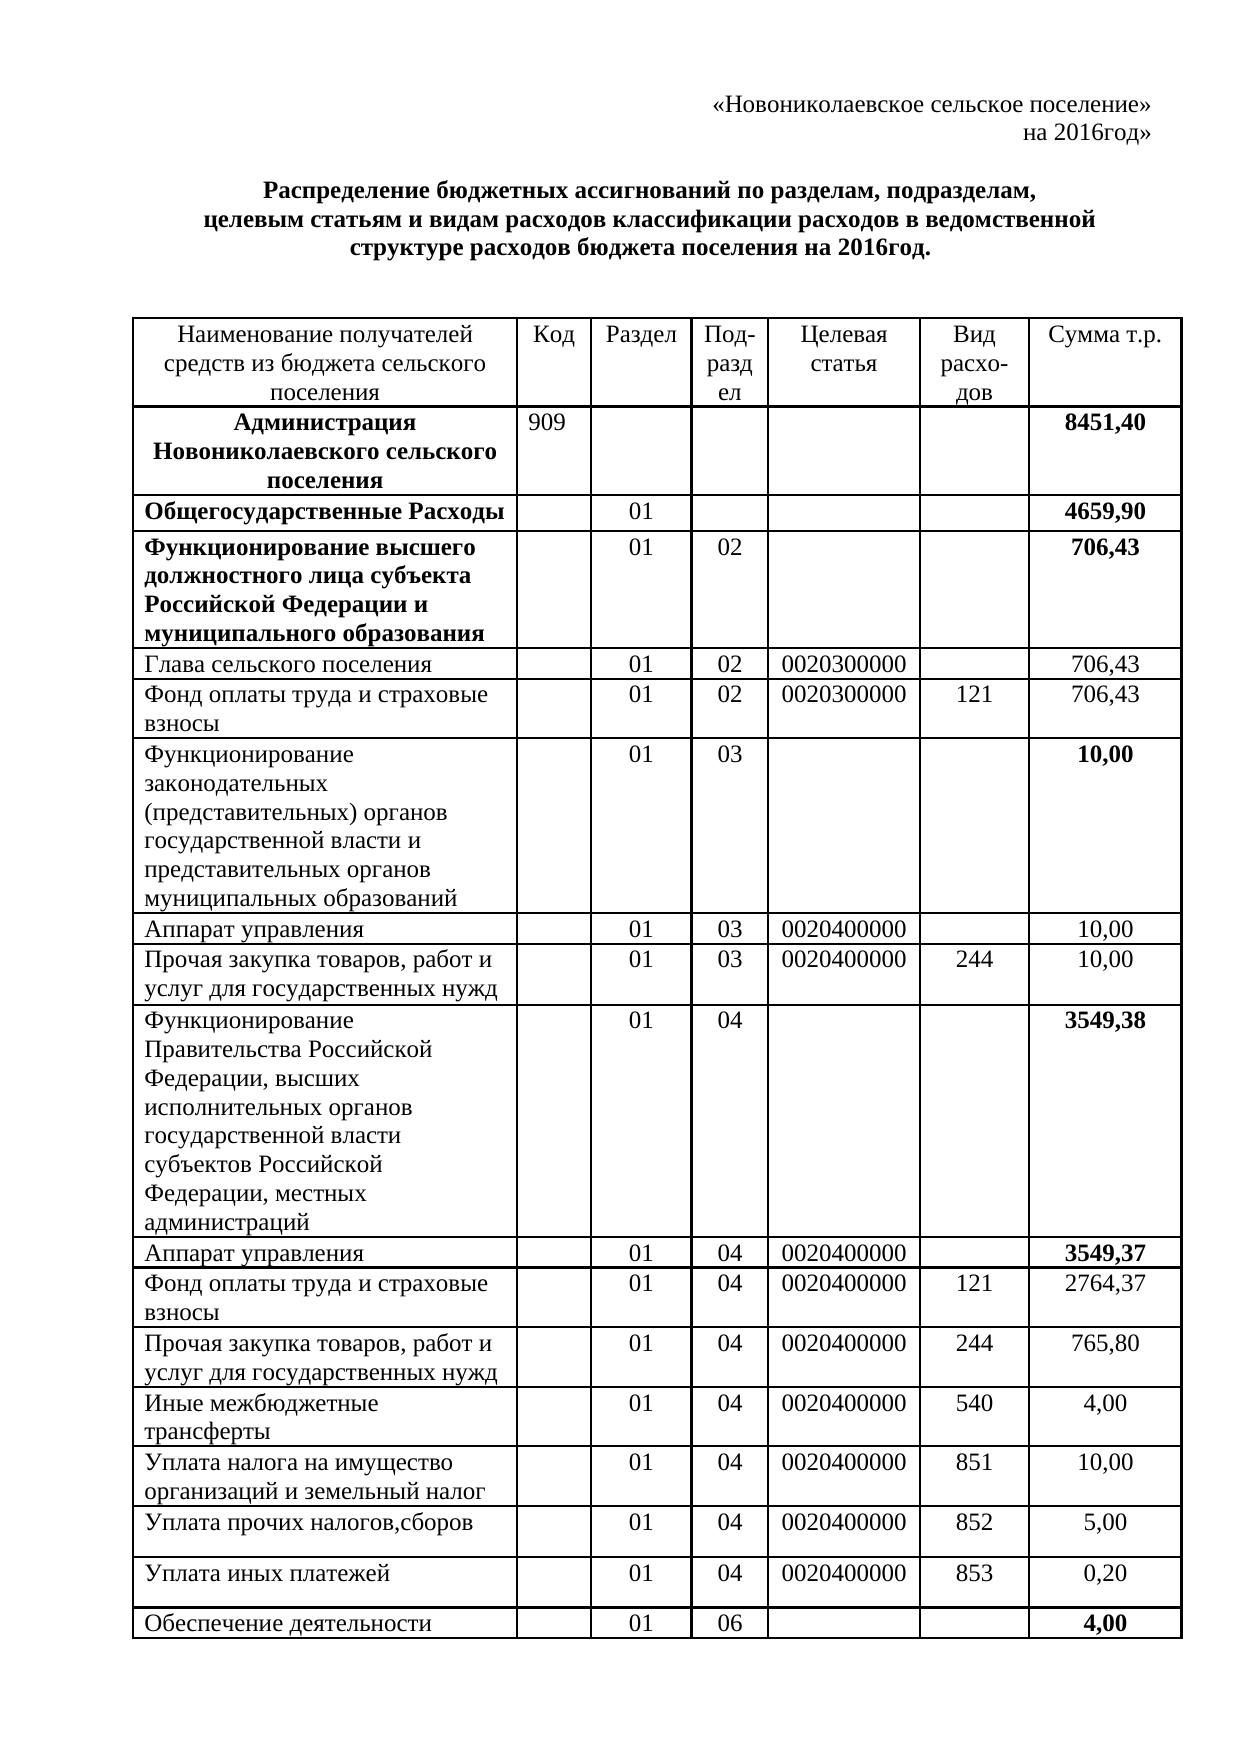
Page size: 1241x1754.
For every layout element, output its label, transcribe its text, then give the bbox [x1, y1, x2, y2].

table_cell Уплата налога на имущество организаций и земельный налог [134, 1447, 516, 1505]
table_cell 10,00 [1030, 945, 1180, 1003]
table_cell [921, 496, 1028, 529]
text «Новониколаевское сельское поселение» [148, 89, 1152, 117]
table_cell Функционирование законодательных (представительных) органов государственной власти и представительных органов муниципальных образований [134, 739, 516, 912]
table_cell 3549,38 [1030, 1006, 1180, 1236]
table_cell 851 [921, 1447, 1028, 1505]
table_cell [693, 408, 767, 494]
table_cell [518, 1507, 590, 1556]
table_cell 03 [693, 739, 767, 912]
table_cell 706,43 [1030, 649, 1180, 677]
table_cell 0020400000 [769, 945, 919, 1003]
table_cell [518, 532, 590, 647]
table_cell 5,00 [1030, 1507, 1180, 1556]
table_cell 04 [693, 1328, 767, 1386]
table_cell [921, 1238, 1028, 1266]
table_cell [769, 496, 919, 529]
table_cell 4659,90 [1030, 496, 1180, 529]
table_cell [921, 532, 1028, 647]
table_cell 10,00 [1030, 1447, 1180, 1505]
table_cell [518, 1447, 590, 1505]
table_cell 121 [921, 1269, 1028, 1326]
text на 2016год» [148, 117, 1152, 146]
table_cell [518, 1238, 590, 1266]
table_cell 765,80 [1030, 1328, 1180, 1386]
table_cell 01 [592, 496, 690, 529]
table_cell 01 [592, 1558, 690, 1606]
table_cell Администрация Новониколаевского сельского поселения [134, 408, 516, 494]
table_cell 0020400000 [769, 1507, 919, 1556]
table_cell Глава сельского поселения [134, 649, 516, 677]
table_cell Иные межбюджетные трансферты [134, 1388, 516, 1445]
table_cell [921, 408, 1028, 494]
table_cell 121 [921, 680, 1028, 737]
table_cell 06 [693, 1609, 767, 1637]
table_cell 04 [693, 1507, 767, 1556]
table_cell 01 [592, 1388, 690, 1445]
table_cell 03 [693, 914, 767, 942]
table_cell [769, 1609, 919, 1637]
table_cell 0020400000 [769, 1447, 919, 1505]
table_cell 0020400000 [769, 1388, 919, 1445]
table_cell 04 [693, 1006, 767, 1236]
table_header Раздел [592, 319, 690, 405]
table_cell 10,00 [1030, 739, 1180, 912]
table_cell [769, 408, 919, 494]
table_cell Общегосударственные Расходы [134, 496, 516, 529]
table_cell 01 [592, 680, 690, 737]
table_cell 0020400000 [769, 1328, 919, 1386]
table_cell 02 [693, 649, 767, 677]
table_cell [134, 1609, 516, 1637]
table_cell 01 [592, 649, 690, 677]
table_cell [921, 1006, 1028, 1236]
table_cell Функционирование Правительства Российской Федерации, высших исполнительных органов государственной власти субъектов Российской Федерации, местных администраций [134, 1006, 516, 1236]
table_cell Аппарат управления [134, 914, 516, 942]
table_cell 3549,37 [1030, 1238, 1180, 1266]
table_cell [518, 680, 590, 737]
table_cell 706,43 [1030, 680, 1180, 737]
table_cell Прочая закупка товаров, работ и услуг для государственных нужд [134, 1328, 516, 1386]
table_header Целевая статья [769, 319, 919, 405]
table_cell Прочая закупка товаров, работ и услуг для государственных нужд [134, 945, 516, 1003]
table_header Наименование получателей средств из бюджета сельского поселения [134, 319, 516, 405]
table_cell [769, 1006, 919, 1236]
table_cell [518, 1609, 590, 1637]
text целевым статьям и видам расходов классификации расходов в ведомственной структуре расходов бюджета поселения на 2016год. [129, 204, 1152, 261]
table_cell 01 [592, 1269, 690, 1326]
table_cell 03 [693, 945, 767, 1003]
table_cell 01 [592, 532, 690, 647]
table_cell [693, 496, 767, 529]
table_cell 244 [921, 1328, 1028, 1386]
table_cell 0020300000 [769, 649, 919, 677]
table_header Сумма т.р. [1030, 319, 1180, 405]
table_cell 02 [693, 532, 767, 647]
table_header Под-раздел [693, 319, 767, 405]
table_cell 540 [921, 1388, 1028, 1445]
table_cell [518, 739, 590, 912]
table_cell 04 [693, 1269, 767, 1326]
table_cell Уплата иных платежей [134, 1558, 516, 1606]
table_cell [921, 649, 1028, 677]
table_cell 04 [693, 1447, 767, 1505]
table_header Код [518, 319, 590, 405]
table_cell 01 [592, 1238, 690, 1266]
table_cell 02 [693, 680, 767, 737]
table_cell [518, 1388, 590, 1445]
table_cell Фонд оплаты труда и страховые взносы [134, 1269, 516, 1326]
table_cell [518, 945, 590, 1003]
table_cell 8451,40 [1030, 408, 1180, 494]
table_cell 01 [592, 1609, 690, 1637]
table_cell [518, 914, 590, 942]
table_cell [518, 496, 590, 529]
table_cell 909 [518, 408, 590, 494]
text Распределение бюджетных ассигнований по разделам, подразделам, [129, 175, 1152, 204]
table_cell 04 [693, 1238, 767, 1266]
table_cell Фонд оплаты труда и страховые взносы [134, 680, 516, 737]
table_cell 0,20 [1030, 1558, 1180, 1606]
table_cell Уплата прочих налогов,сборов [134, 1507, 516, 1556]
table_cell 0020300000 [769, 680, 919, 737]
table_header Вид расхо-дов [921, 319, 1028, 405]
table_cell 01 [592, 1447, 690, 1505]
table_cell 0020400000 [769, 1238, 919, 1266]
table_cell [518, 1558, 590, 1606]
table_cell 244 [921, 945, 1028, 1003]
table_cell [921, 1609, 1028, 1637]
table_cell 01 [592, 945, 690, 1003]
table_cell 01 [592, 1006, 690, 1236]
table_cell 852 [921, 1507, 1028, 1556]
table_cell [518, 1006, 590, 1236]
table_cell [518, 649, 590, 677]
table_cell 01 [592, 1328, 690, 1386]
table_cell Функционирование высшего должностного лица субъекта Российской Федерации и муниципального образования [134, 532, 516, 647]
table_cell 01 [592, 739, 690, 912]
table_cell 2764,37 [1030, 1269, 1180, 1326]
table_cell 706,43 [1030, 532, 1180, 647]
table_cell 853 [921, 1558, 1028, 1606]
table_cell [518, 1269, 590, 1326]
table_cell [921, 739, 1028, 912]
table_cell 01 [592, 1507, 690, 1556]
table_cell [769, 532, 919, 647]
table_cell [592, 408, 690, 494]
table_cell 0020400000 [769, 1269, 919, 1326]
table_cell 01 [592, 914, 690, 942]
table_cell 04 [693, 1388, 767, 1445]
table_cell Аппарат управления [134, 1238, 516, 1266]
table_cell [921, 914, 1028, 942]
table_cell [769, 739, 919, 912]
table_cell 10,00 [1030, 914, 1180, 942]
table_cell [518, 1328, 590, 1386]
table_cell 4,00 [1030, 1609, 1180, 1637]
table_cell 4,00 [1030, 1388, 1180, 1445]
table_cell 0020400000 [769, 1558, 919, 1606]
table_cell 04 [693, 1558, 767, 1606]
table_cell 0020400000 [769, 914, 919, 942]
